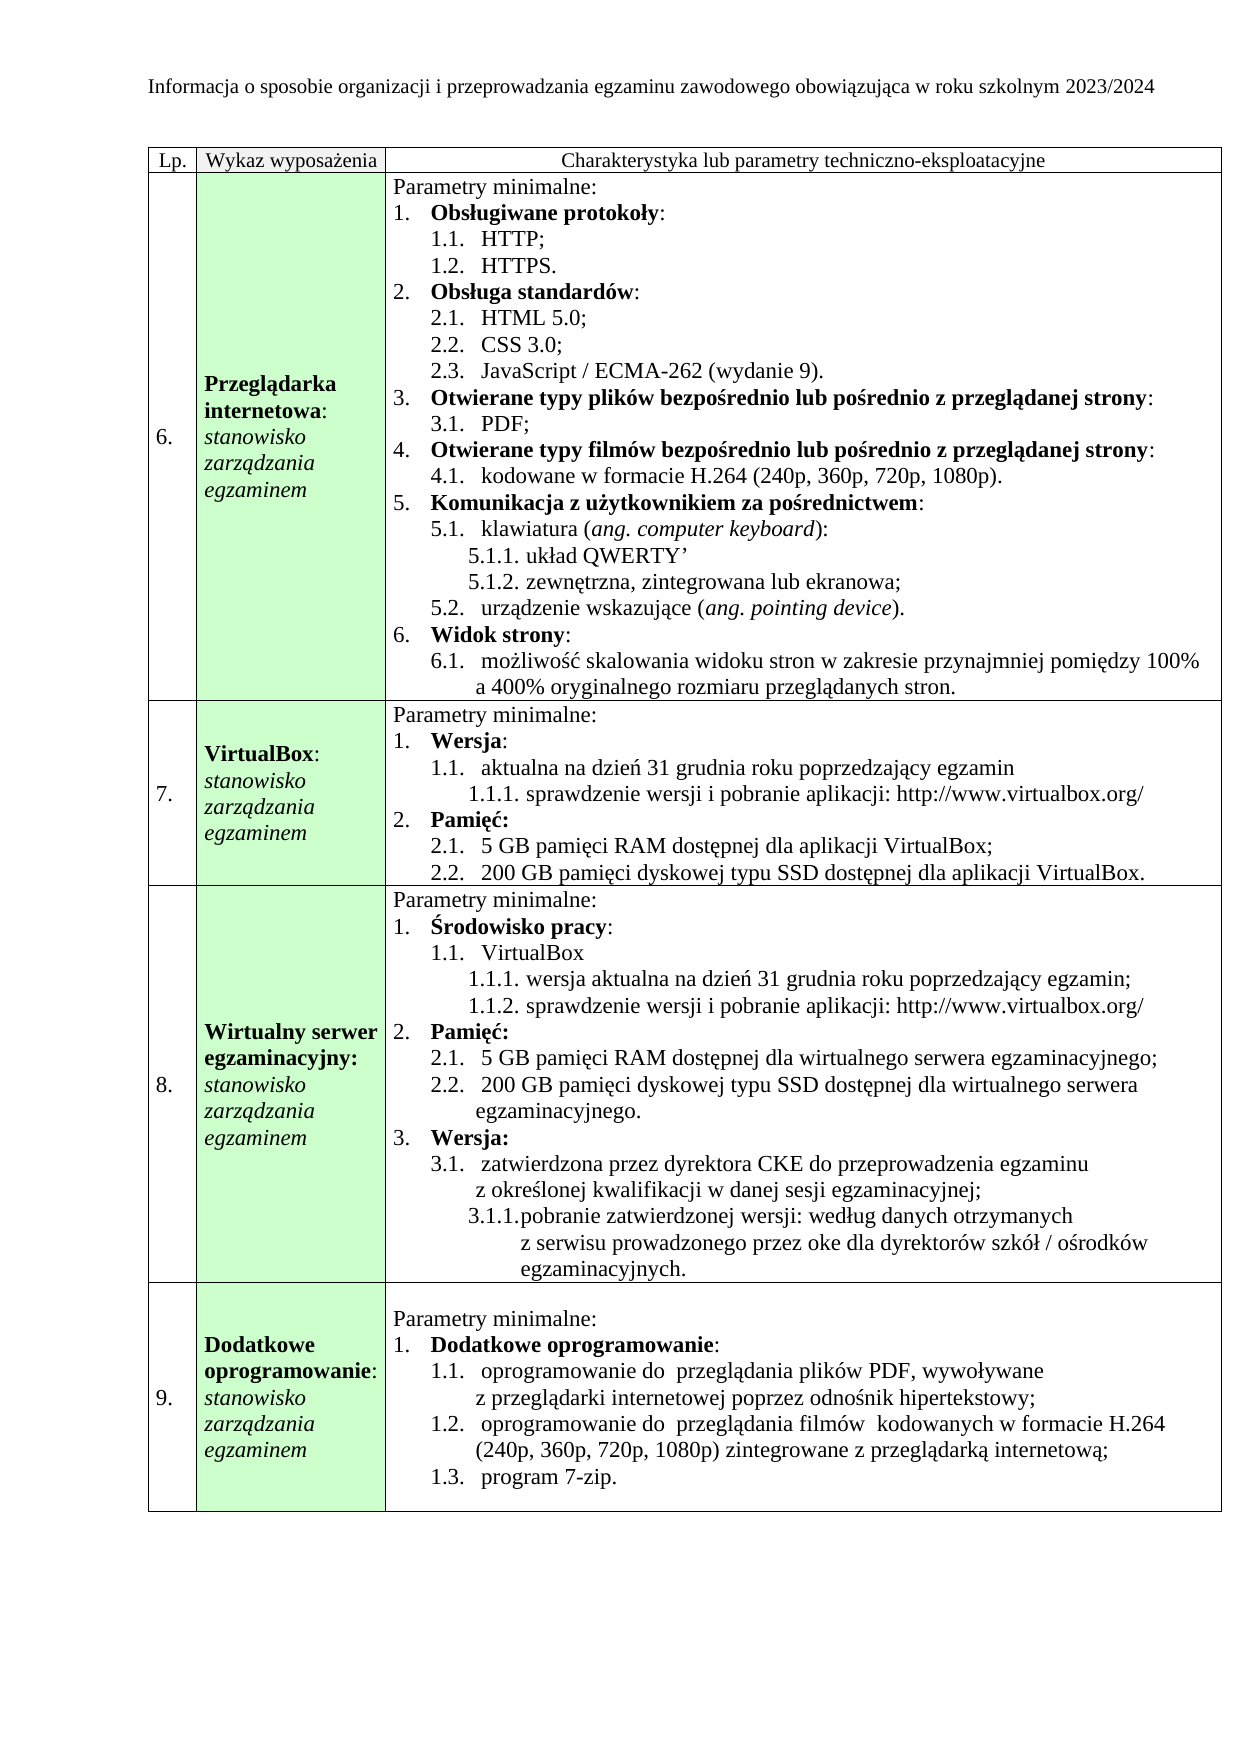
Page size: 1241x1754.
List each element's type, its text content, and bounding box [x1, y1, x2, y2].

table_cell VirtualBox: stanowisko zarządzania egzaminem [197, 701, 385, 885]
table_cell 7. [149, 701, 196, 885]
table_cell Dodatkowe oprogramowanie: stanowisko zarządzania egzaminem [197, 1283, 385, 1511]
table_cell 9. [149, 1283, 196, 1511]
table_header Lp. [149, 148, 196, 172]
table_cell Przeglądarka internetowa: stanowisko zarządzania egzaminem [197, 173, 385, 700]
table_cell 8. [149, 886, 196, 1282]
table_cell 6. [149, 173, 196, 700]
table_cell Parametry minimalne: Wersja: aktualna na dzień 31 grudnia roku poprzedzający egzamin sprawdzenie wersji i pobranie aplikacji: http://www.virtualbox.org/ Pamięć: 5 GB pamięci RAM dostępnej dla aplikacji VirtualBox; 200 GB pamięci dyskowej typu SSD dostępnej dla aplikacji VirtualBox. [386, 701, 1221, 885]
table_cell Wirtualny serwer egzaminacyjny: stanowisko zarządzania egzaminem [197, 886, 385, 1282]
table_cell Parametry minimalne: Dodatkowe oprogramowanie: oprogramowanie do przeglądania plików PDF, wywoływane z przeglądarki internetowej poprzez odnośnik hipertekstowy; oprogramowanie do przeglądania filmów kodowanych w formacie H.264 (240p, 360p, 720p, 1080p) zintegrowane z przeglądarką internetową; program 7-zip. [386, 1283, 1221, 1511]
table_cell Parametry minimalne: Środowisko pracy: VirtualBox wersja aktualna na dzień 31 grudnia roku poprzedzający egzamin; sprawdzenie wersji i pobranie aplikacji: http://www.virtualbox.org/ Pamięć: 5 GB pamięci RAM dostępnej dla wirtualnego serwera egzaminacyjnego; 200 GB pamięci dyskowej typu SSD dostępnej dla wirtualnego serwera egzaminacyjnego. Wersja: zatwierdzona przez dyrektora CKE do przeprowadzenia egzaminu z określonej kwalifikacji w danej sesji egzaminacyjnej; pobranie zatwierdzonej wersji: według danych otrzymanych z serwisu prowadzonego przez oke dla dyrektorów szkół / ośrodków egzaminacyjnych. [386, 886, 1221, 1282]
table_header Charakterystyka lub parametry techniczno-eksploatacyjne [386, 148, 1221, 172]
table_cell Parametry minimalne: Obsługiwane protokoły: HTTP; HTTPS. Obsługa standardów: HTML 5.0; CSS 3.0; JavaScript / ECMA-262 (wydanie 9). Otwierane typy plików bezpośrednio lub pośrednio z przeglądanej strony: PDF; Otwierane typy filmów bezpośrednio lub pośrednio z przeglądanej strony: kodowane w formacie H.264 (240p, 360p, 720p, 1080p). Komunikacja z użytkownikiem za pośrednictwem: klawiatura (ang. computer keyboard): układ QWERTY’ zewnętrzna, zintegrowana lub ekranowa; urządzenie wskazujące (ang. pointing device). Widok strony: możliwość skalowania widoku stron w zakresie przynajmniej pomiędzy 100% a 400% oryginalnego rozmiaru przeglądanych stron. [386, 173, 1221, 700]
table_header Wykaz wyposażenia [197, 148, 385, 172]
